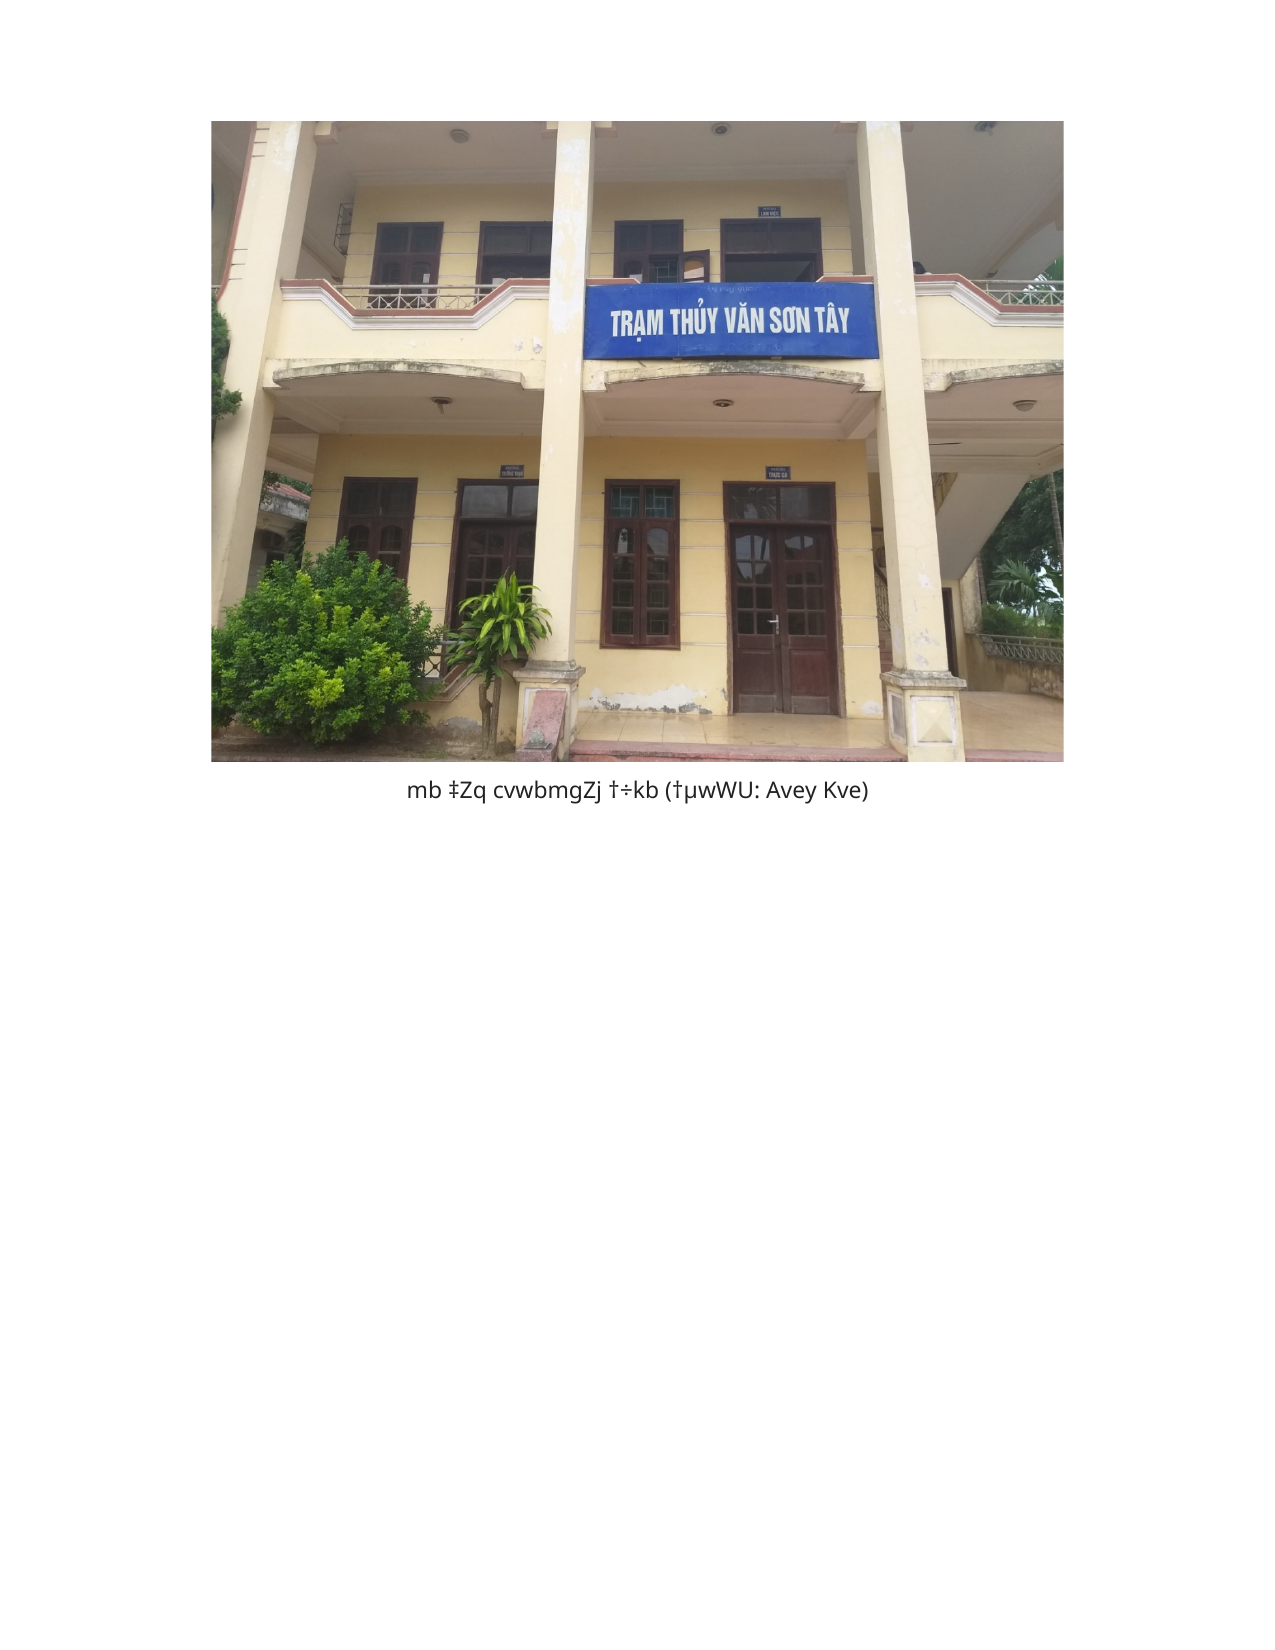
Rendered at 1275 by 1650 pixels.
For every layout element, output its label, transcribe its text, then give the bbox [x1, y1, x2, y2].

picture [211, 121, 1064, 762]
text mb ‡Zq cvwbmgZj †÷kb (†µwWU: Avey Kve) [150, 774, 1125, 805]
